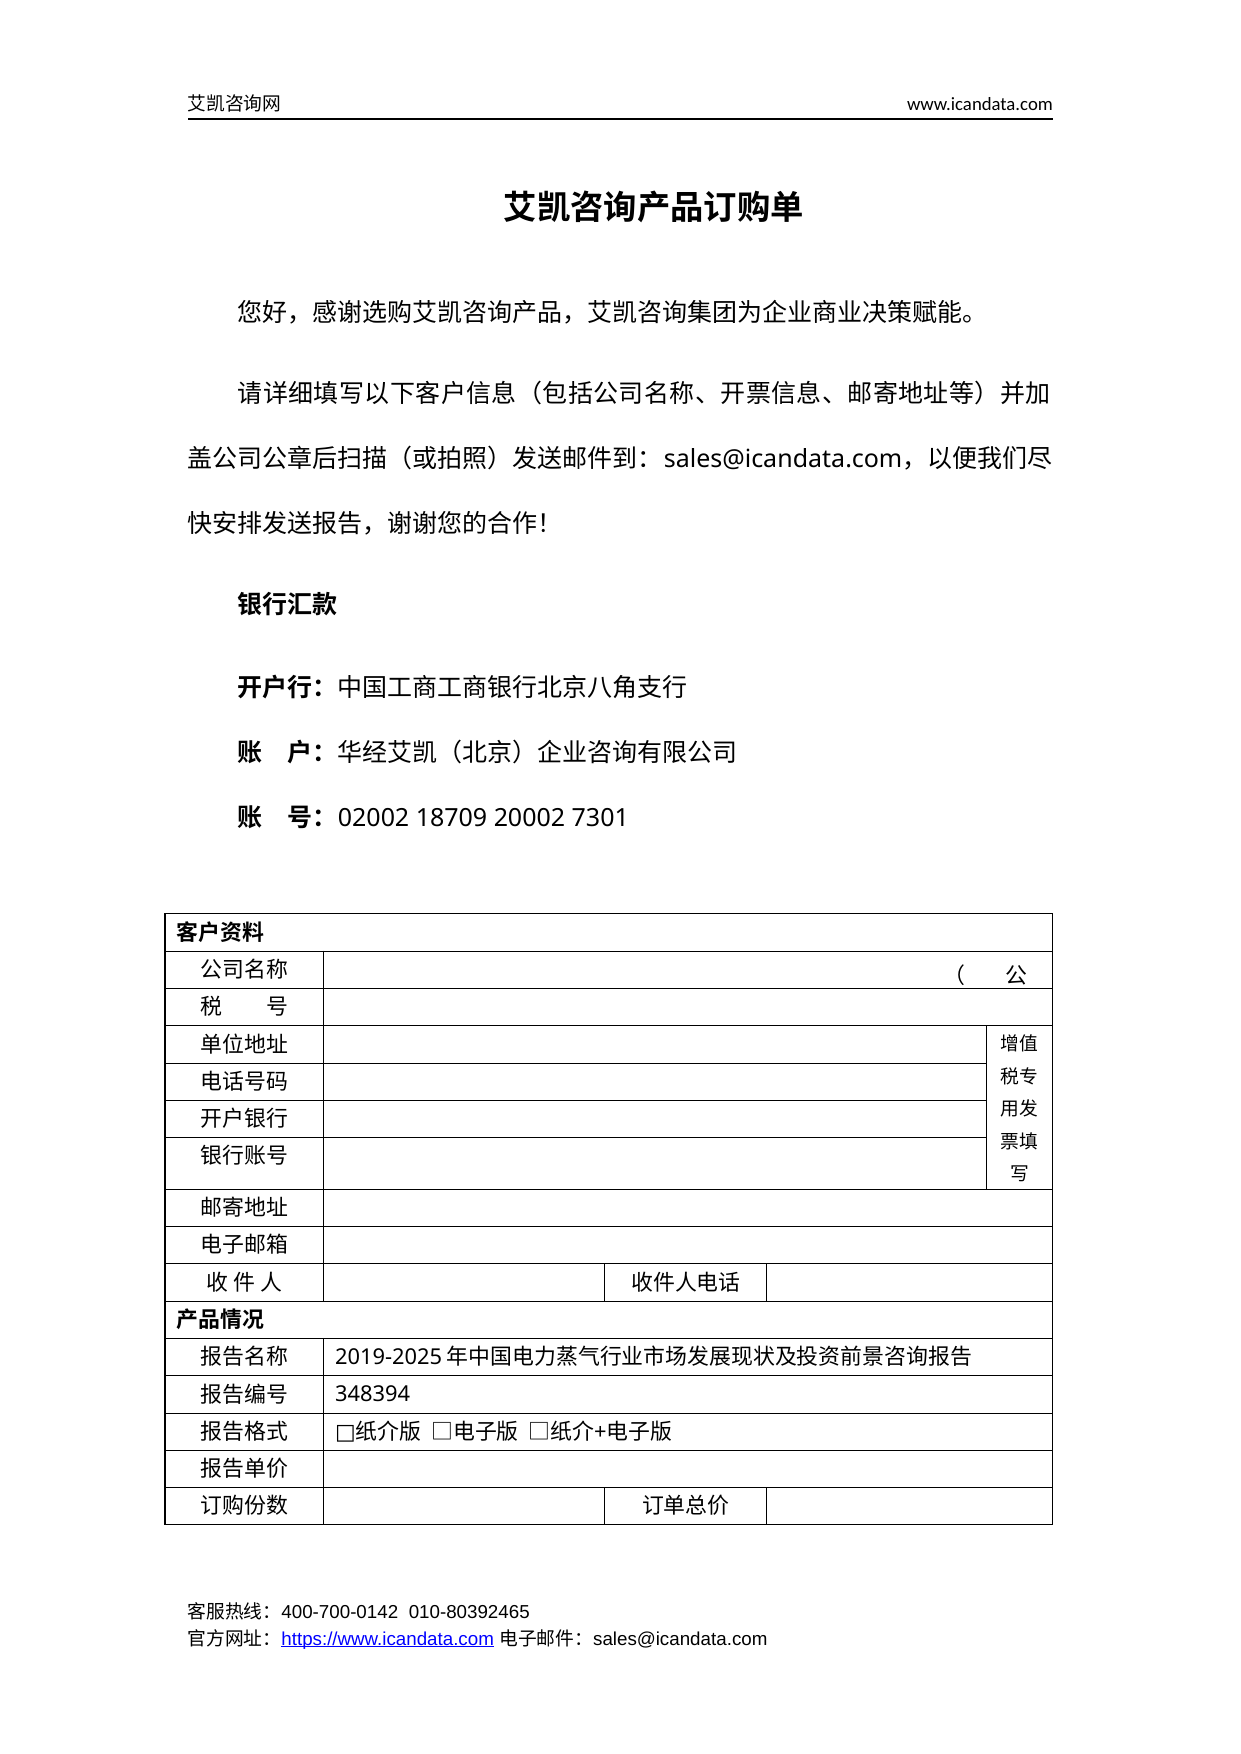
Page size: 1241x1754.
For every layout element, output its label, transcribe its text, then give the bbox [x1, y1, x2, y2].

table_cell [324, 989, 1052, 1025]
table_cell [324, 1227, 1052, 1263]
table_cell 开户银行 [166, 1101, 323, 1137]
table_cell [767, 1264, 1052, 1301]
table_cell [324, 952, 1052, 988]
table_cell 收 件 人 [166, 1264, 323, 1301]
table_cell [324, 1488, 604, 1524]
table_cell 邮寄地址 [166, 1190, 323, 1226]
table_cell □纸介版 □电子版 □纸介+电子版 [324, 1414, 1052, 1450]
table_cell 电话号码 [166, 1064, 323, 1100]
table_cell 单位地址 [166, 1026, 323, 1062]
text 银行汇款 [187, 570, 1053, 635]
table_cell 产品情况 [166, 1302, 1052, 1338]
table_cell 订单总价 [605, 1488, 766, 1524]
table_cell 报告单价 [166, 1451, 323, 1487]
table_cell 税 号 [166, 989, 323, 1025]
table_cell 增值税专用发票填写 [987, 1026, 1052, 1189]
text 艾凯咨询产品订购单 [187, 172, 1053, 237]
table_cell 报告编号 [166, 1376, 323, 1412]
table_cell 银行账号 [166, 1138, 323, 1189]
table_cell [324, 1138, 986, 1189]
table_cell 收件人电话 [605, 1264, 766, 1301]
table_cell 报告格式 [166, 1414, 323, 1450]
text 您好，感谢选购艾凯咨询产品，艾凯咨询集团为企业商业决策赋能。 [187, 278, 1053, 343]
table_cell [324, 1101, 986, 1137]
text 请详细填写以下客户信息（包括公司名称、开票信息、邮寄地址等）并加盖公司公章后扫描（或拍照）发送邮件到：sales@icandata.com，以便我们尽快安排发送报告，谢谢您的合作！ [187, 359, 1053, 554]
table_cell [324, 1451, 1052, 1487]
text 账 号：02002 18709 20002 7301 [187, 783, 1053, 848]
table_header 客户资料 [166, 914, 1052, 951]
table_cell [324, 1026, 986, 1062]
text 账 户：华经艾凯（北京）企业咨询有限公司 [187, 718, 1053, 783]
table_cell 公司名称 [166, 952, 323, 988]
table_cell 348394 [324, 1376, 1052, 1412]
table_cell 订购份数 [166, 1488, 323, 1524]
table_cell [324, 1064, 986, 1100]
text 开户行：中国工商工商银行北京八角支行 [187, 653, 1053, 718]
table_cell [324, 1264, 604, 1301]
table_cell 电子邮箱 [166, 1227, 323, 1263]
table_cell 报告名称 [166, 1339, 323, 1375]
table_cell [767, 1488, 1052, 1524]
table_cell 2019-2025年中国电力蒸气行业市场发展现状及投资前景咨询报告 [324, 1339, 1052, 1375]
table_cell [324, 1190, 1052, 1226]
